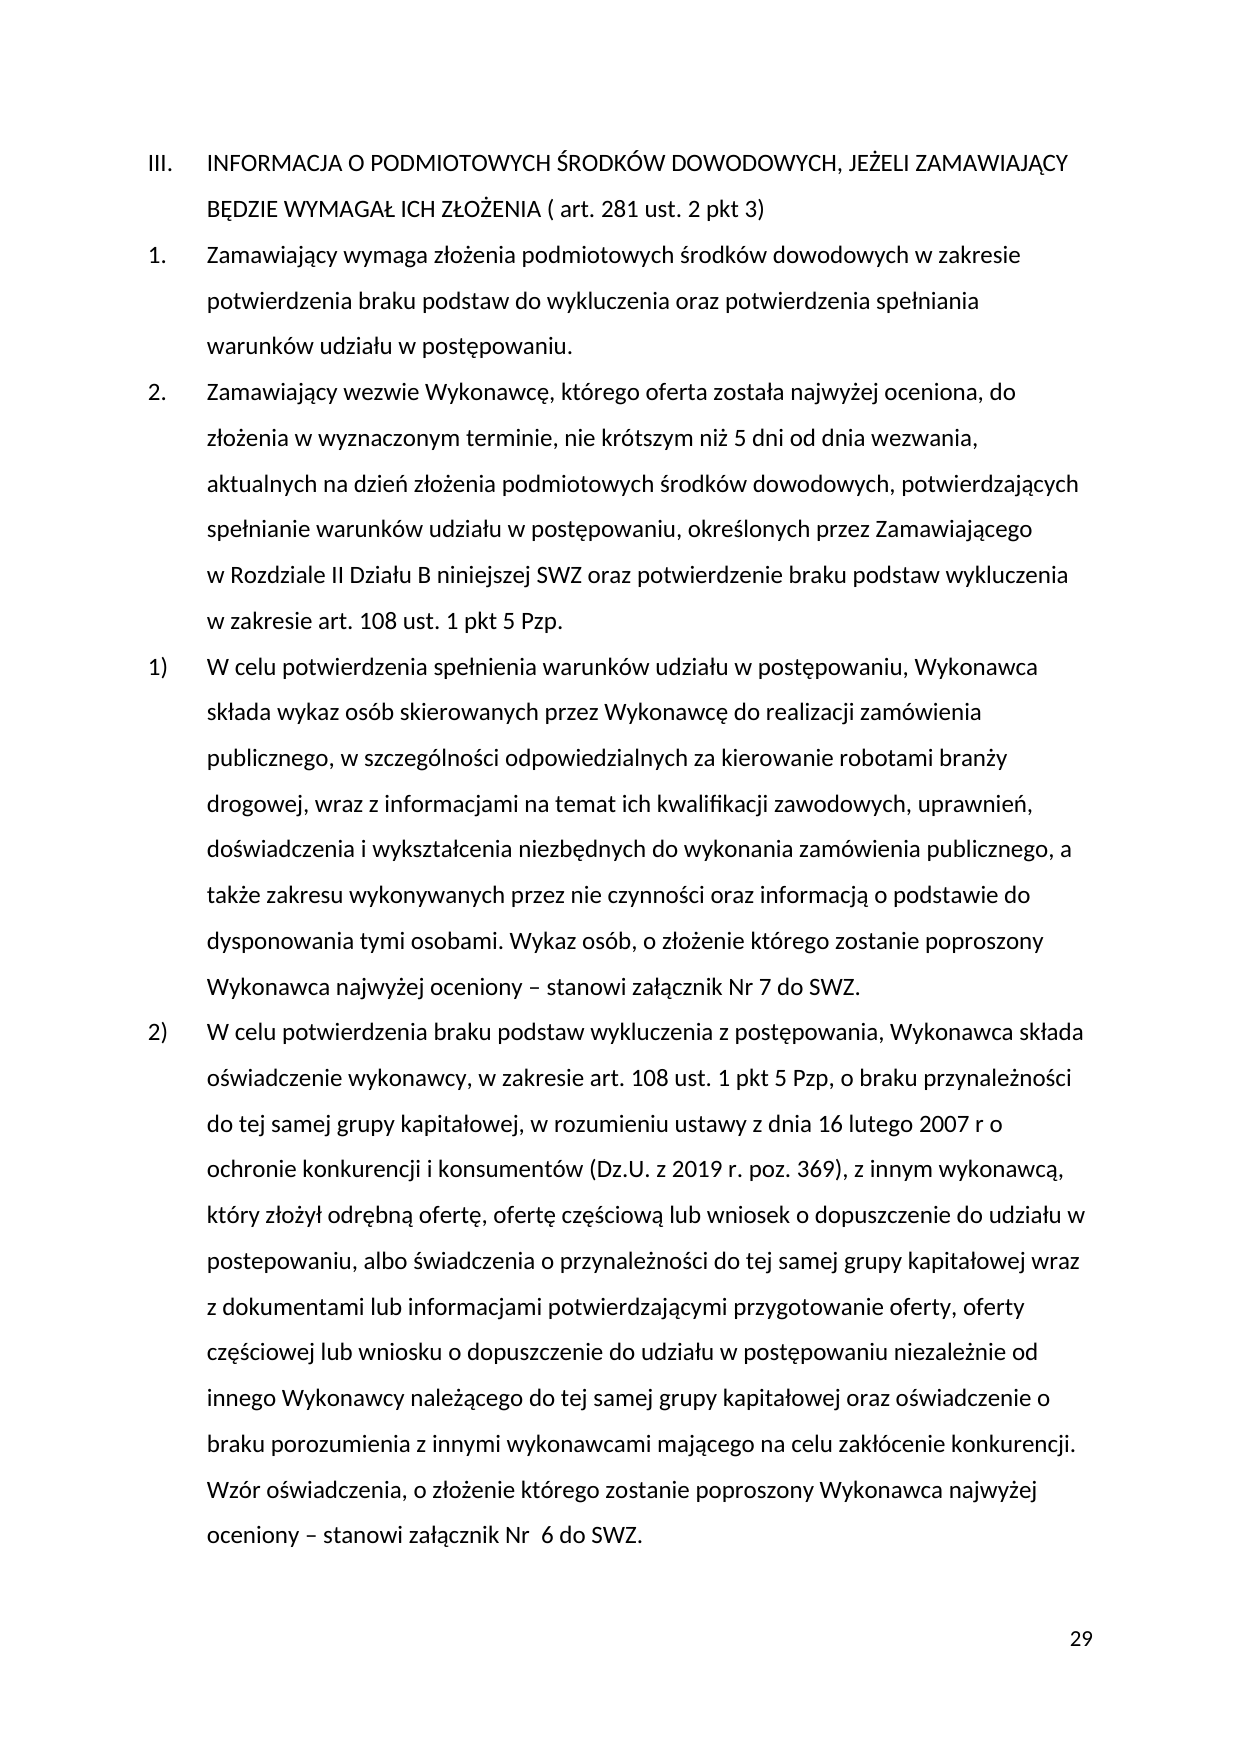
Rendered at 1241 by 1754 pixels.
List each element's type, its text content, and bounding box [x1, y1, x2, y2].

list Zamawiający wymaga złożenia podmiotowych środków dowodowych w zakresie potwierdzenia braku podstaw do wykluczenia oraz potwierdzenia spełniania warunków udziału w postępowaniu. [148, 239, 1093, 361]
list W celu potwierdzenia braku podstaw wykluczenia z postępowania, Wykonawca składa oświadczenie wykonawcy, w zakresie art. 108 ust. 1 pkt 5 Pzp, o braku przynależności do tej samej grupy kapitałowej, w rozumieniu ustawy z dnia 16 lutego 2007 r o ochronie konkurencji i konsumentów (Dz.U. z 2019 r. poz. 369), z innym wykonawcą, który złożył odrębną ofertę, ofertę częściową lub wniosek o dopuszczenie do udziału w postepowaniu, albo świadczenia o przynależności do tej samej grupy kapitałowej wraz z dokumentami lub informacjami potwierdzającymi przygotowanie oferty, oferty częściowej lub wniosku o dopuszczenie do udziału w postępowaniu niezależnie od innego Wykonawcy należącego do tej samej grupy kapitałowej oraz oświadczenie o braku porozumienia z innymi wykonawcami mającego na celu zakłócenie konkurencji. Wzór oświadczenia, o złożenie którego zostanie poproszony Wykonawca najwyżej oceniony – stanowi załącznik Nr 6 do SWZ. [148, 1016, 1087, 1550]
list Zamawiający wezwie Wykonawcę, którego oferta została najwyżej oceniona, do złożenia w wyznaczonym terminie, nie krótszym niż 5 dni od dnia wezwania, aktualnych na dzień złożenia podmiotowych środków dowodowych, potwierdzających spełnianie warunków udziału w postępowaniu, określonych przez Zamawiającego w Rozdziale II Działu B niniejszej SWZ oraz potwierdzenie braku podstaw wykluczenia w zakresie art. 108 ust. 1 pkt 5 Pzp. [148, 376, 1093, 635]
list INFORMACJA O PODMIOTOWYCH ŚRODKÓW DOWODOWYCH, JEŻELI ZAMAWIAJĄCY BĘDZIE WYMAGAŁ ICH ZŁOŻENIA ( art. 281 ust. 2 pkt 3) [148, 148, 1093, 224]
list W celu potwierdzenia spełnienia warunków udziału w postępowaniu, Wykonawca składa wykaz osób skierowanych przez Wykonawcę do realizacji zamówienia publicznego, w szczególności odpowiedzialnych za kierowanie robotami branży drogowej, wraz z informacjami na temat ich kwalifikacji zawodowych, uprawnień, doświadczenia i wykształcenia niezbędnych do wykonania zamówienia publicznego, a także zakresu wykonywanych przez nie czynności oraz informacją o podstawie do dysponowania tymi osobami. Wykaz osób, o złożenie którego zostanie poproszony Wykonawca najwyżej oceniony – stanowi załącznik Nr 7 do SWZ. [148, 651, 1087, 1001]
